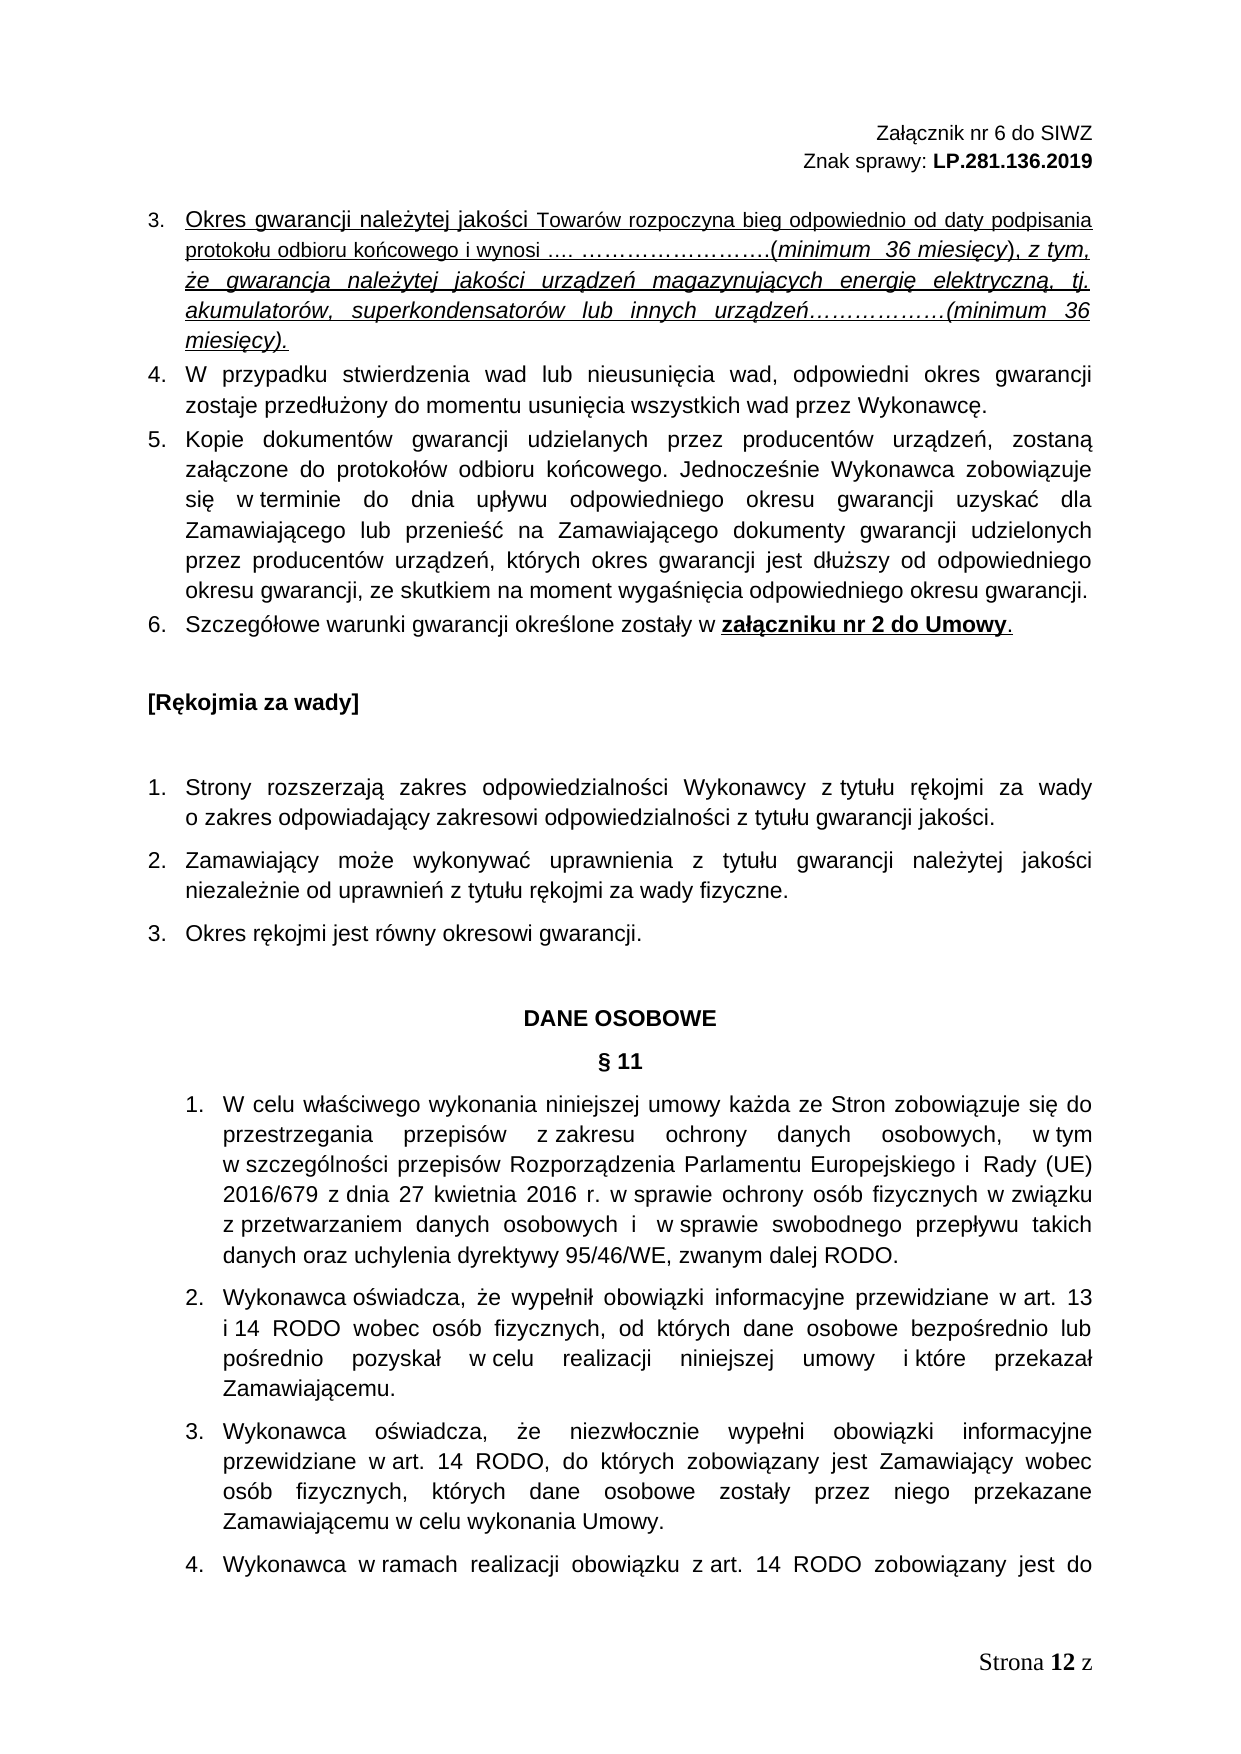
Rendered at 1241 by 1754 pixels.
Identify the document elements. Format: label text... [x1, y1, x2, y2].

list W przypadku stwierdzenia wad lub nieusunięcia wad, odpowiedni okres gwarancji zostaje przedłużony do momentu usunięcia wszystkich wad przez Wykonawcę. [148, 361, 1092, 418]
list Okres gwarancji należytej jakości Towarów rozpoczyna bieg odpowiednio od daty podpisania protokołu odbioru końcowego i wynosi …. …………………….(minimum 36 miesięcy), z tym, że gwarancja należytej jakości urządzeń magazynujących energię elektryczną, tj. akumulatorów, superkondensatorów lub innych urządzeń………………(minimum 36 miesięcy). [148, 206, 1092, 353]
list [185, 1551, 1092, 1577]
list Zamawiający może wykonywać uprawnienia z tytułu gwarancji należytej jakości niezależnie od uprawnień z tytułu rękojmi za wady fizyczne. [148, 847, 1092, 903]
list DANE OSOBOWE [148, 1005, 1092, 1032]
list W celu właściwego wykonania niniejszej umowy każda ze Stron zobowiązuje się do przestrzegania przepisów z zakresu ochrony danych osobowych, w tym w szczególności przepisów Rozporządzenia Parlamentu Europejskiego i Rady (UE) 2016/679 z dnia 27 kwietnia 2016 r. w sprawie ochrony osób fizycznych w związku z przetwarzaniem danych osobowych i w sprawie swobodnego przepływu takich danych oraz uchylenia dyrektywy 95/46/WE, zwanym dalej RODO. [185, 1091, 1092, 1268]
list Kopie dokumentów gwarancji udzielanych przez producentów urządzeń, zostaną załączone do protokołów odbioru końcowego. Jednocześnie Wykonawca zobowiązuje się w terminie do dnia upływu odpowiedniego okresu gwarancji uzyskać dla Zamawiającego lub przenieść na Zamawiającego dokumenty gwarancji udzielonych przez producentów urządzeń, których okres gwarancji jest dłuższy od odpowiedniego okresu gwarancji, ze skutkiem na moment wygaśnięcia odpowiedniego okresu gwarancji. [148, 426, 1092, 603]
list [Rękojmia za wady] [148, 688, 1092, 715]
list Okres rękojmi jest równy okresowi gwarancji. [148, 920, 1092, 946]
list Wykonawca oświadcza, że niezwłocznie wypełni obowiązki informacyjne przewidziane w art. 14 RODO, do których zobowiązany jest Zamawiający wobec osób fizycznych, których dane osobowe zostały przez niego przekazane Zamawiającemu w celu wykonania Umowy. [185, 1418, 1092, 1535]
list § 11 [148, 1048, 1092, 1074]
list Wykonawca oświadcza, że wypełnił obowiązki informacyjne przewidziane w art. 13 i 14 RODO wobec osób fizycznych, od których dane osobowe bezpośrednio lub pośrednio pozyskał w celu realizacji niniejszej umowy i które przekazał Zamawiającemu. [185, 1284, 1092, 1401]
list Strony rozszerzają zakres odpowiedzialności Wykonawcy z tytułu rękojmi za wady o zakres odpowiadający zakresowi odpowiedzialności z tytułu gwarancji jakości. [148, 774, 1092, 831]
list Szczegółowe warunki gwarancji określone zostały w załączniku nr 2 do Umowy. [148, 611, 1092, 638]
